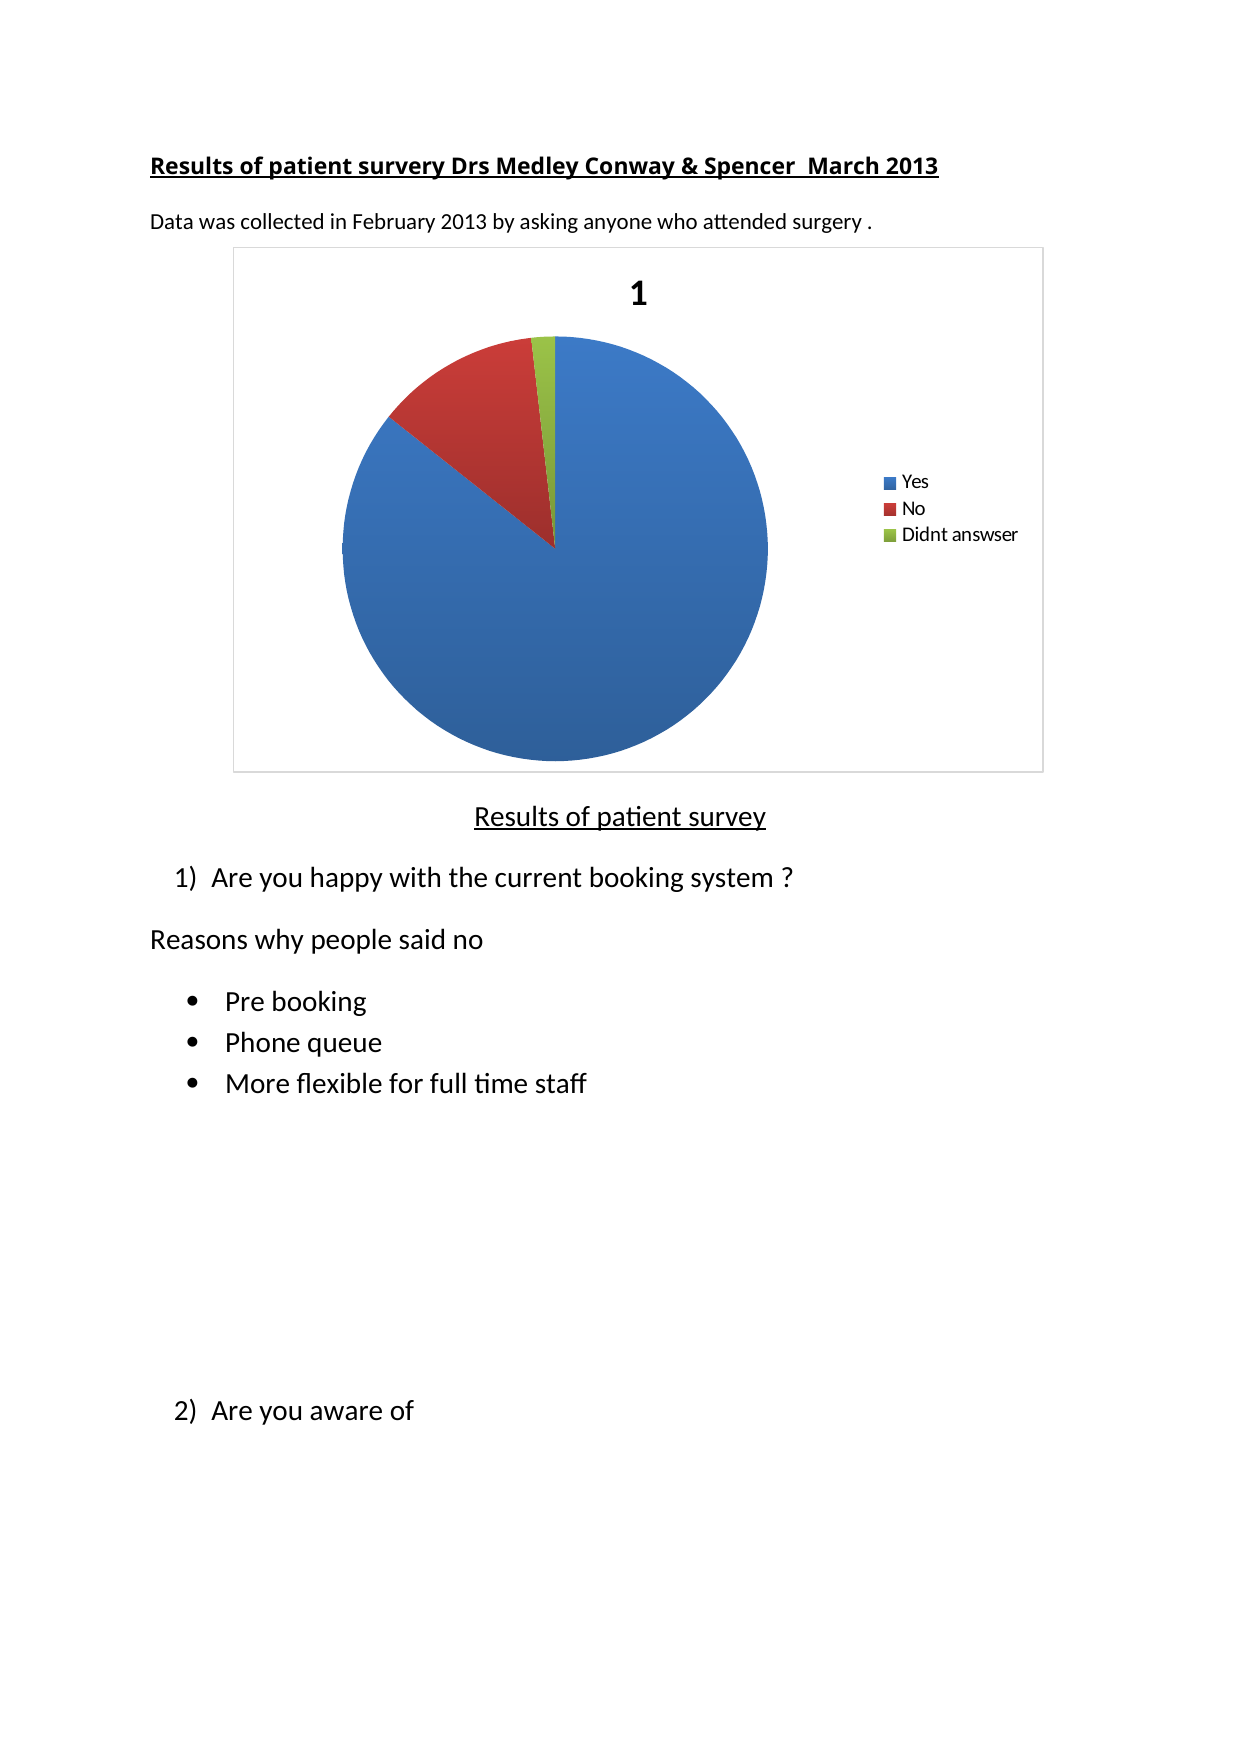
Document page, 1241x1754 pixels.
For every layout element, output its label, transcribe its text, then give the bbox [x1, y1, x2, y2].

list Are you aware of [173, 1392, 1090, 1428]
list Are you happy with the current booking system ? [173, 859, 1090, 895]
text Results of patient survery Drs Medley Conway & Spencer March 2013 [150, 150, 1090, 181]
list Phone queue [187, 1024, 1090, 1059]
text Reasons why people said no [150, 921, 1090, 957]
text Results of patient survey [150, 260, 1090, 833]
list More flexible for full time staff [187, 1065, 1090, 1101]
list Pre booking [187, 983, 1090, 1019]
text Data was collected in February 2013 by asking anyone who attended surgery . [150, 207, 1090, 235]
